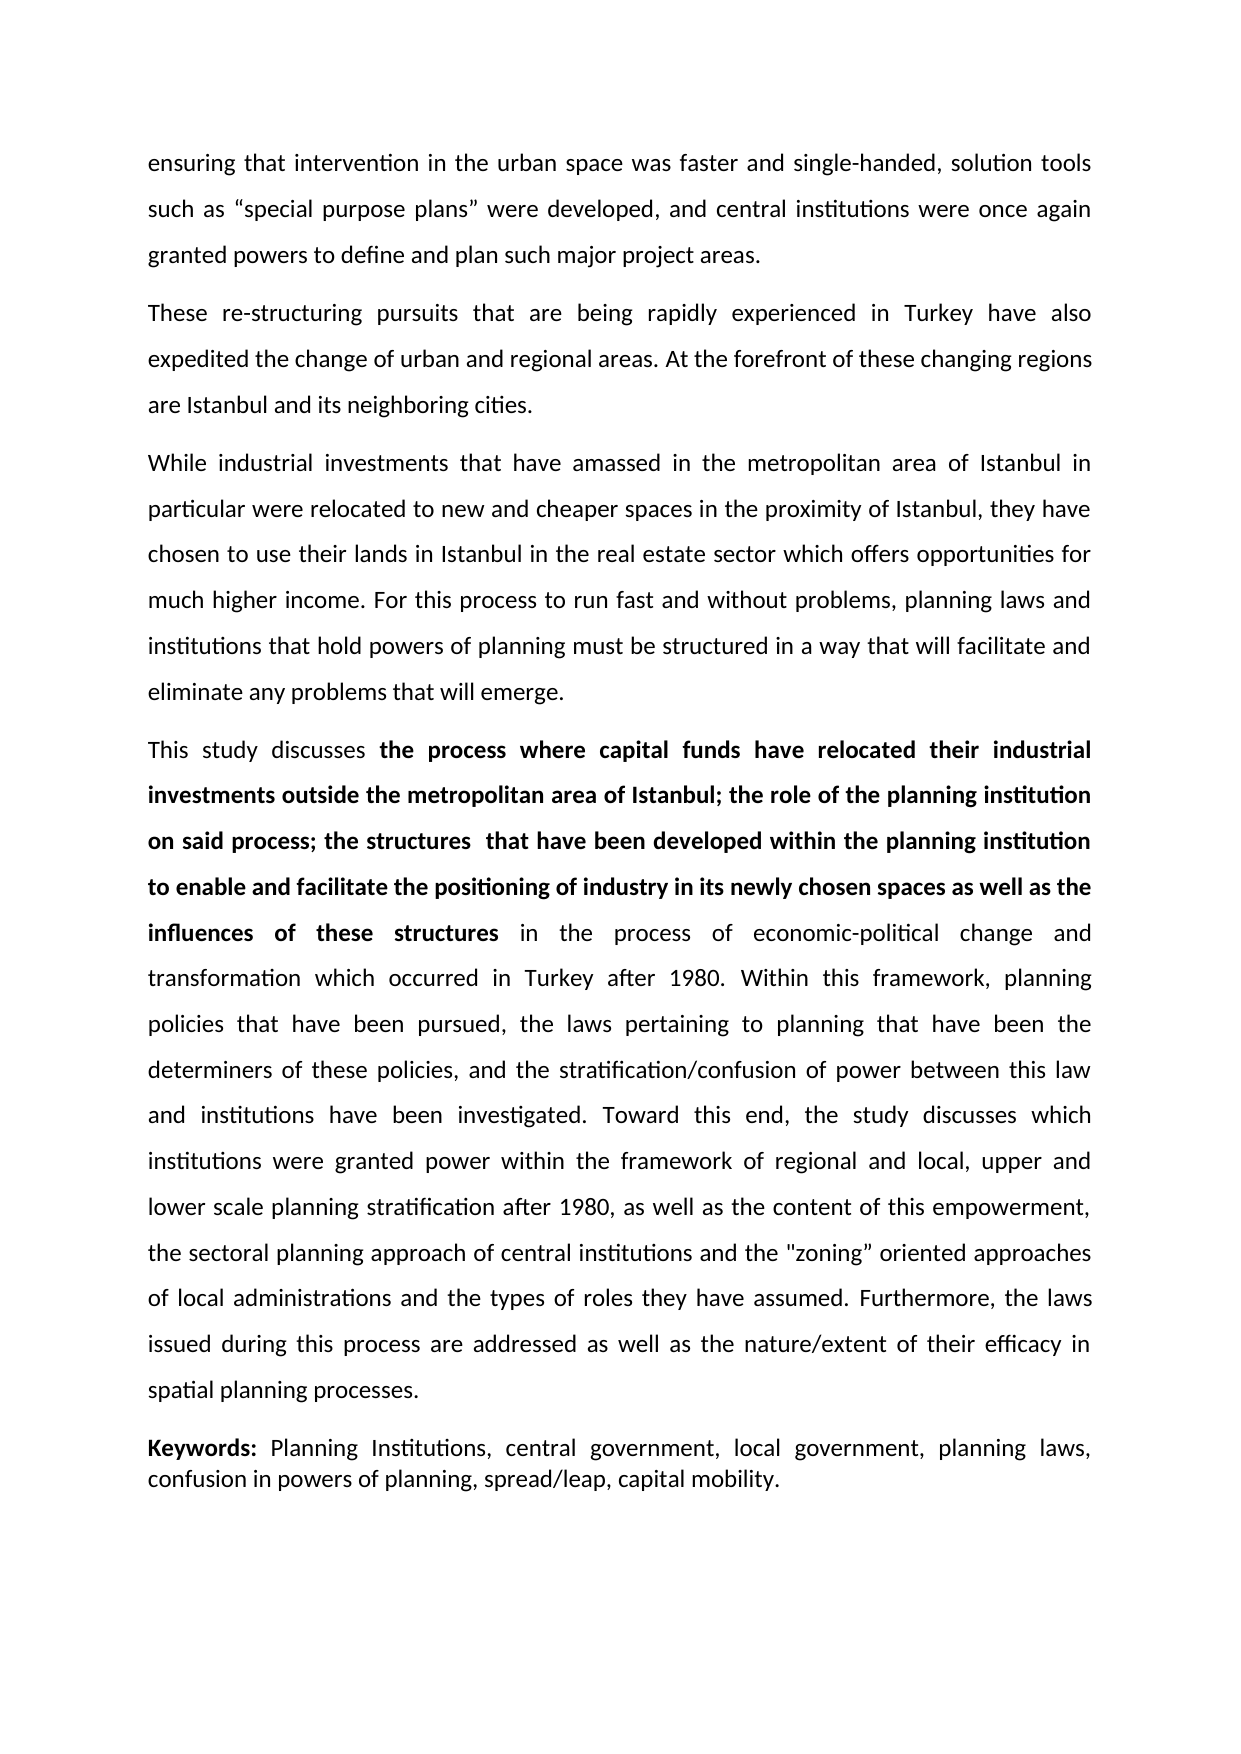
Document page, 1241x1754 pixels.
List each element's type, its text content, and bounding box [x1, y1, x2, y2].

text While industrial investments that have amassed in the metropolitan area of Istanbul in particular were relocated to new and cheaper spaces in the proximity of Istanbul, they have chosen to use their lands in Istanbul in the real estate sector which offers opportunities for much higher income. For this process to run fast and without problems, planning laws and institutions that hold powers of planning must be structured in a way that will facilitate and eliminate any problems that will emerge. [148, 447, 1093, 706]
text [148, 148, 1093, 269]
text This study discusses the process where capital funds have relocated their industrial investments outside the metropolitan area of Istanbul; the role of the planning institution on said process; the structures that have been developed within the planning institution to enable and facilitate the positioning of industry in its newly chosen spaces as well as the influences of these structures in the process of economic-political change and transformation which occurred in Turkey after 1980. Within this framework, planning policies that have been pursued, the laws pertaining to planning that have been the determiners of these policies, and the stratification/confusion of power between this law and institutions have been investigated. Toward this end, the study discusses which institutions were granted power within the framework of regional and local, upper and lower scale planning stratification after 1980, as well as the content of this empowerment, the sectoral planning approach of central institutions and the "zoning” oriented approaches of local administrations and the types of roles they have assumed. Furthermore, the laws issued during this process are addressed as well as the nature/extent of their efficacy in spatial planning processes. [148, 734, 1093, 1404]
text These re-structuring pursuits that are being rapidly experienced in Turkey have also expedited the change of urban and regional areas. At the forefront of these changing regions are Istanbul and its neighboring cities. [148, 297, 1093, 419]
text Keywords: Planning Institutions, central government, local government, planning laws, confusion in powers of planning, spread/leap, capital mobility. [148, 1432, 1093, 1493]
